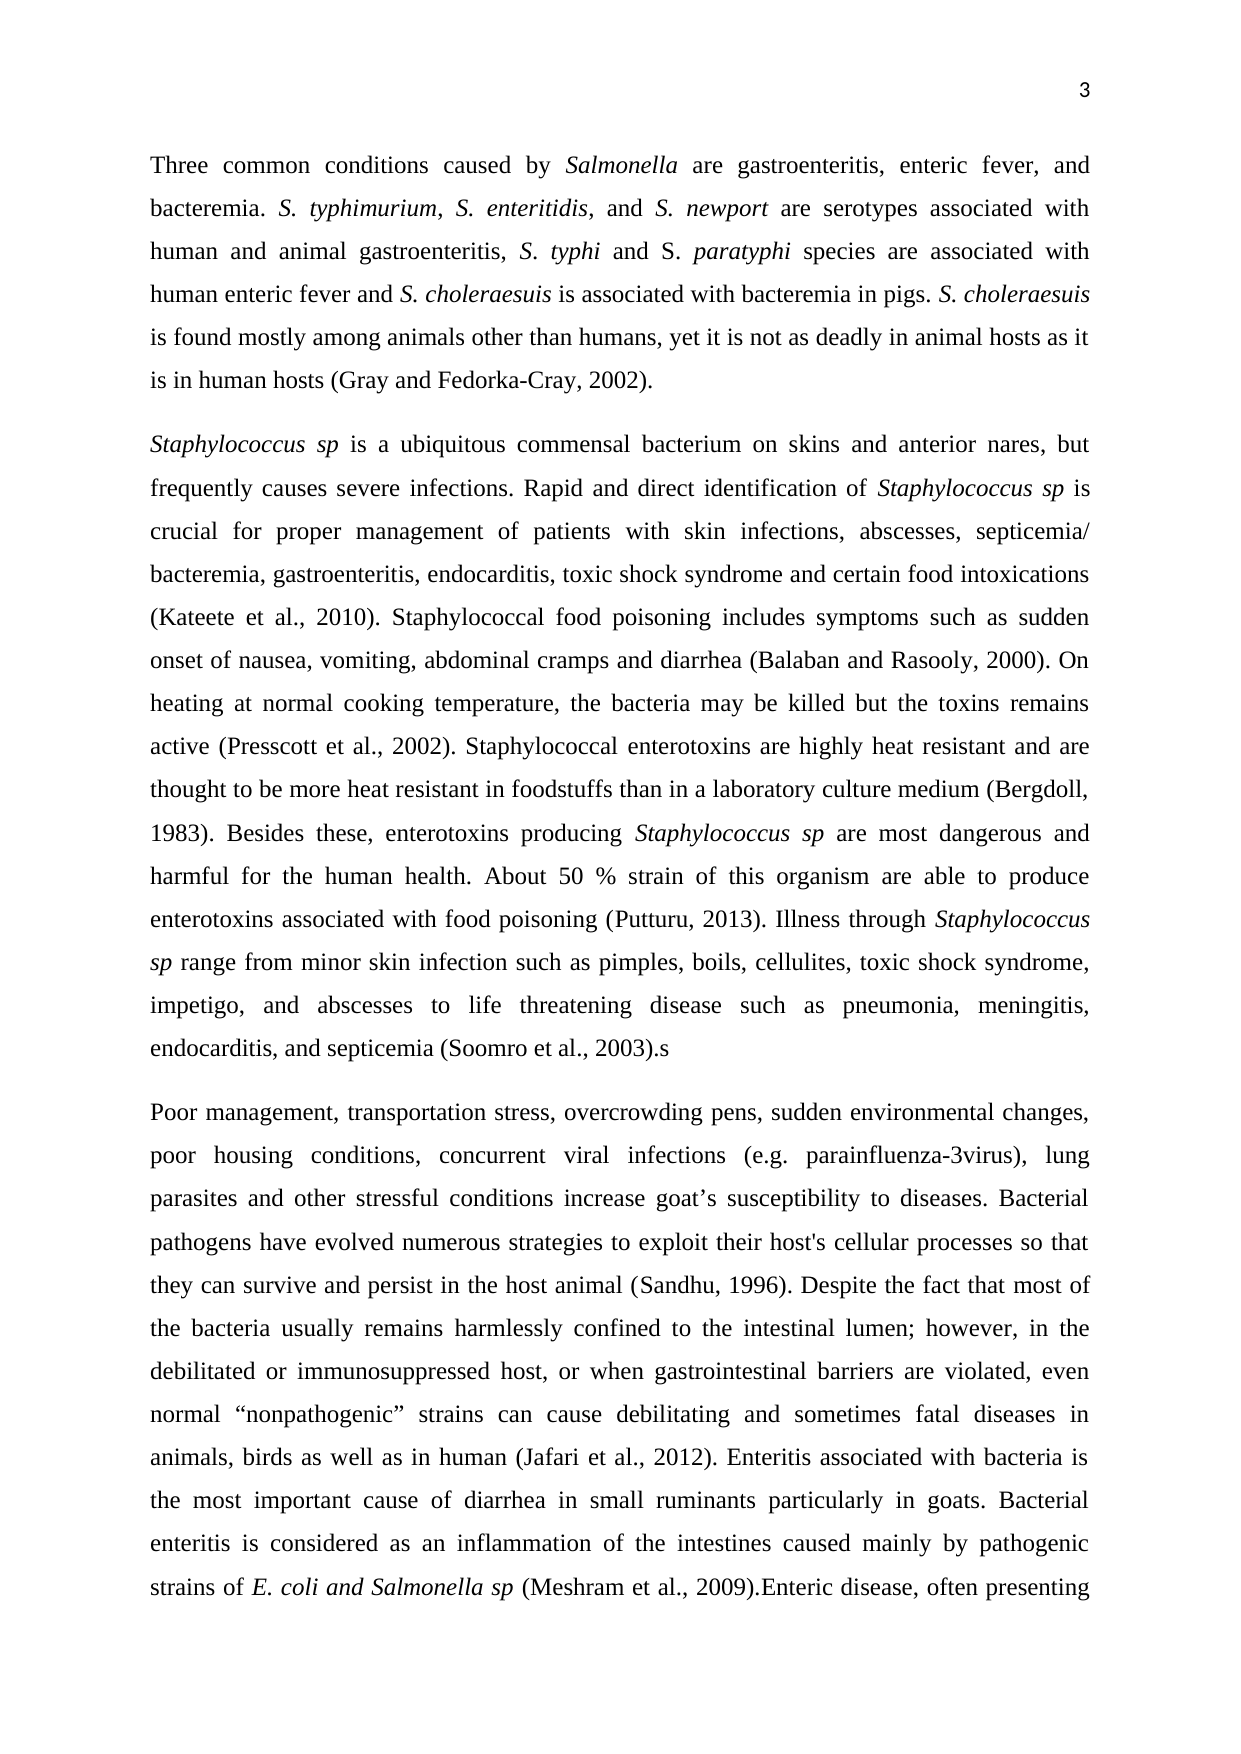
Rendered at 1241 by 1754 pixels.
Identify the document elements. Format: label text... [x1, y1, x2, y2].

text Three common conditions caused by Salmonella are gastroenteritis, enteric fever, and bacteremia. S. typhimurium, S. enteritidis, and S. newport are serotypes associated with human and animal gastroenteritis, S. typhi and S. paratyphi species are associated with human enteric fever and S. choleraesuis is associated with bacteremia in pigs. S. choleraesuis is found mostly among animals other than humans, yet it is not as deadly in animal hosts as it is in human hosts (Gray and Fedorka-Cray, 2002). [150, 150, 1090, 394]
text Staphylococcus sp is a ubiquitous commensal bacterium on skins and anterior nares, but frequently causes severe infections. Rapid and direct identification of Staphylococcus sp is crucial for proper management of patients with skin infections, abscesses, septicemia/ bacteremia, gastroenteritis, endocarditis, toxic shock syndrome and certain food intoxications (Kateete et al., 2010). Staphylococcal food poisoning includes symptoms such as sudden onset of nausea, vomiting, abdominal cramps and diarrhea (Balaban and Rasooly, 2000). On heating at normal cooking temperature, the bacteria may be killed but the toxins remains active (Presscott et al., 2002). Staphylococcal enterotoxins are highly heat resistant and are thought to be more heat resistant in foodstuffs than in a laboratory culture medium (Bergdoll, 1983). Besides these, enterotoxins producing Staphylococcus sp are most dangerous and harmful for the human health. About 50 % strain of this organism are able to produce enterotoxins associated with food poisoning (Putturu, 2013). Illness through Staphylococcus sp range from minor skin infection such as pimples, boils, cellulites, toxic shock syndrome, impetigo, and abscesses to life threatening disease such as pneumonia, meningitis, endocarditis, and septicemia (Soomro et al., 2003).s [150, 429, 1090, 1062]
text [150, 1097, 1090, 1600]
